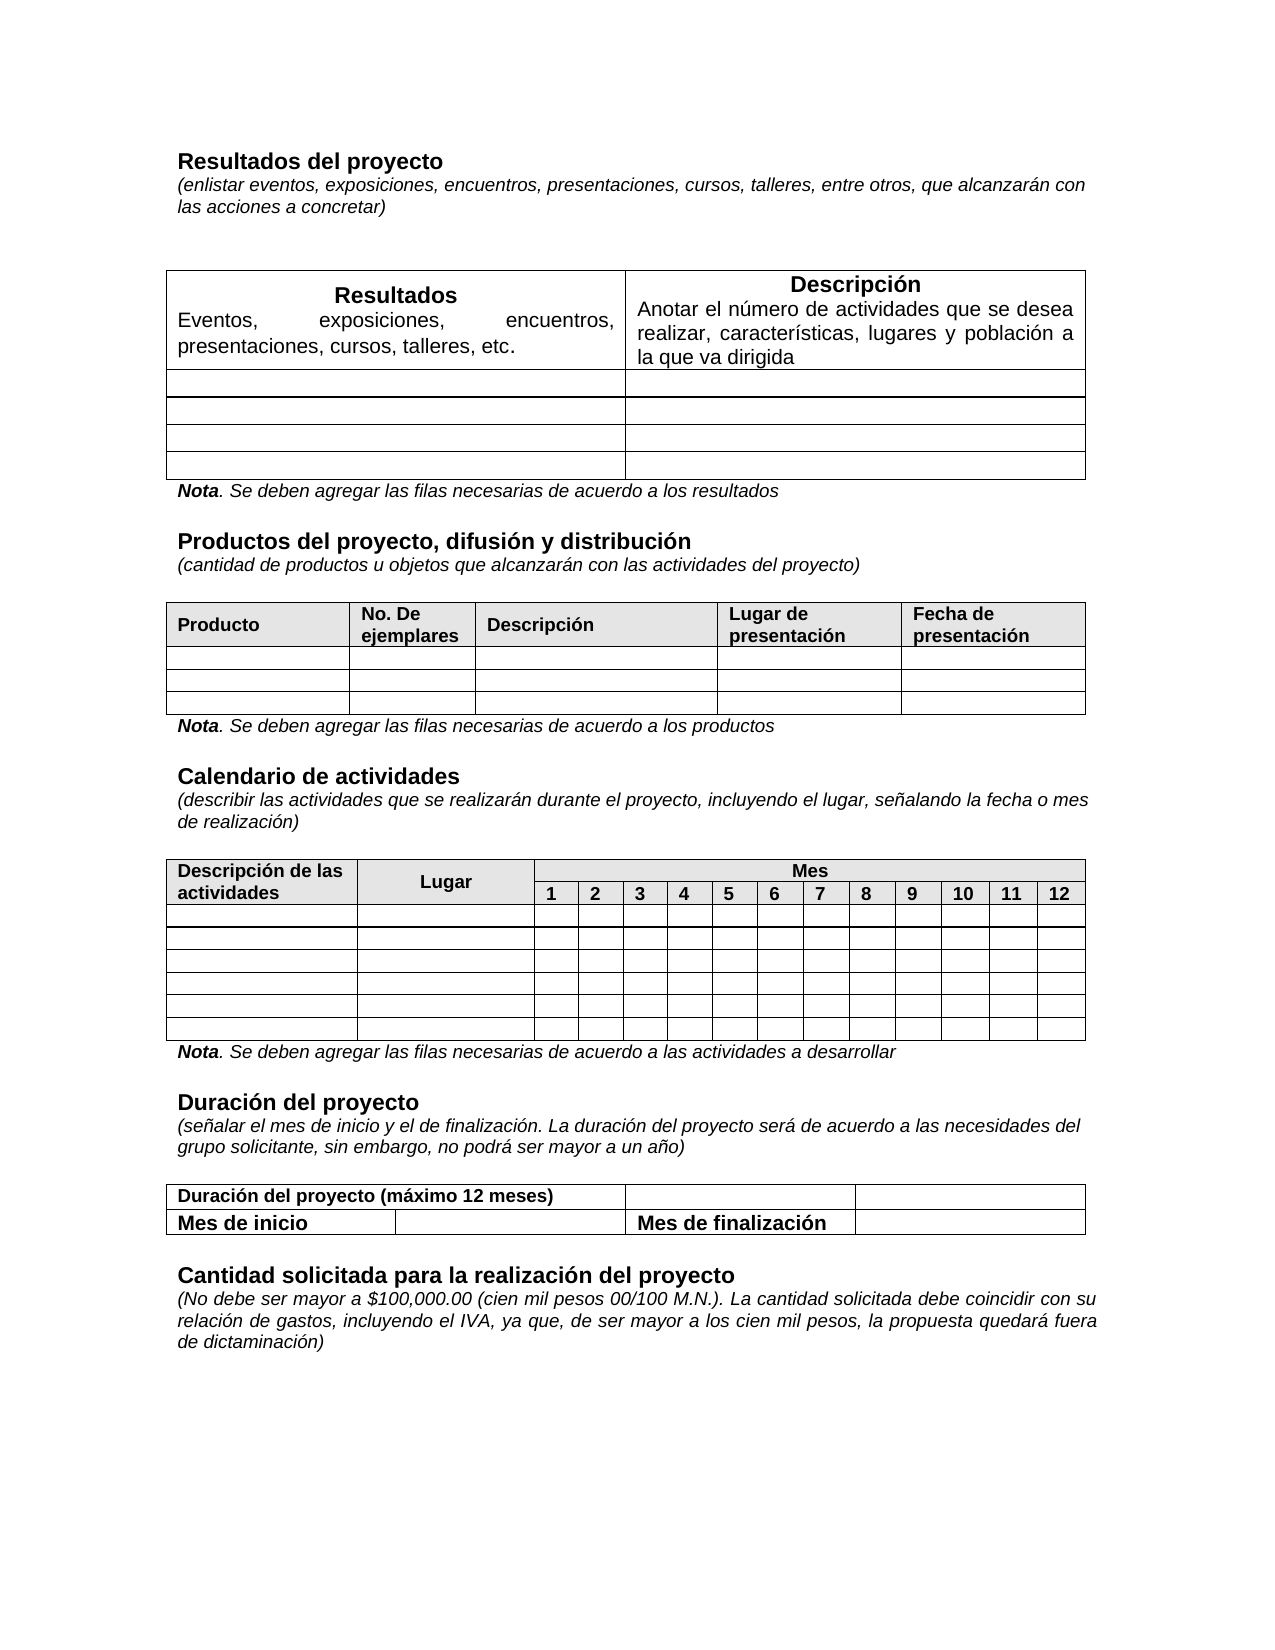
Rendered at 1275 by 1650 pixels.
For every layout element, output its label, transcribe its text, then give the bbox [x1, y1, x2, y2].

table_cell [804, 950, 849, 972]
table_cell [1038, 995, 1085, 1017]
table_cell [804, 995, 849, 1017]
table_cell [758, 928, 803, 949]
table_cell [167, 452, 625, 479]
table_cell [668, 928, 712, 949]
table_cell [758, 905, 803, 926]
table_cell [626, 398, 1085, 424]
table_cell [624, 950, 667, 972]
table_cell [856, 1210, 1085, 1234]
table_cell [942, 928, 989, 949]
table_header Lugar de presentación [718, 603, 901, 646]
table_cell [1038, 928, 1085, 949]
table_cell [942, 973, 989, 994]
table_cell [896, 905, 941, 926]
table_cell [990, 995, 1037, 1017]
table_cell [804, 905, 849, 926]
text (No debe ser mayor a $100,000.00 (cien mil pesos 00/100 M.N.). La cantidad solicitada debe coincidir con su relación de gastos, incluyendo el IVA, ya que, de ser mayor a los cien mil pesos, la propuesta quedará fuera de dictaminación) [177, 1288, 1098, 1353]
table_header [856, 1185, 1085, 1209]
table_cell 5 [713, 882, 757, 904]
table_cell 7 [804, 882, 849, 904]
table_cell [167, 370, 625, 396]
table_cell 12 [1038, 882, 1085, 904]
text Nota. Se deben agregar las filas necesarias de acuerdo a los resultados [177, 480, 1098, 501]
table_cell [668, 995, 712, 1017]
text Nota. Se deben agregar las filas necesarias de acuerdo a las actividades a desarrollar [177, 1041, 1098, 1062]
table_cell [713, 905, 757, 926]
table_header Duración del proyecto (máximo 12 meses) [167, 1185, 625, 1209]
table_cell 8 [850, 882, 895, 904]
table_cell [896, 973, 941, 994]
table_cell [167, 647, 349, 669]
table_cell [535, 1018, 578, 1039]
text (describir las actividades que se realizarán durante el proyecto, incluyendo el lugar, señalando la fecha o mes de realización) [177, 789, 1098, 832]
table_cell [902, 692, 1085, 714]
table_cell [167, 692, 349, 714]
table_cell [713, 950, 757, 972]
table_cell [850, 1018, 895, 1039]
table_cell [167, 1018, 357, 1039]
table_cell [718, 692, 901, 714]
table_cell [942, 995, 989, 1017]
table_cell [579, 928, 623, 949]
table_cell [902, 670, 1085, 691]
table_cell [167, 950, 357, 972]
table_cell [758, 995, 803, 1017]
table_cell [358, 973, 534, 994]
text Duración del proyecto [177, 1088, 1098, 1115]
text (enlistar eventos, exposiciones, encuentros, presentaciones, cursos, talleres, entre otros, que alcanzarán con las acciones a concretar) [177, 174, 1098, 217]
table_cell [896, 995, 941, 1017]
table_cell [167, 995, 357, 1017]
table_header No. De ejemplares [350, 603, 475, 646]
table_cell [942, 950, 989, 972]
table_cell [718, 647, 901, 669]
table_cell [713, 995, 757, 1017]
table_cell 1 [535, 882, 578, 904]
table_cell [535, 950, 578, 972]
table_cell [713, 928, 757, 949]
table_header Lugar [358, 860, 534, 904]
table_cell 3 [624, 882, 667, 904]
table_cell [990, 928, 1037, 949]
table_cell [850, 995, 895, 1017]
table_cell [713, 1018, 757, 1039]
table_cell [713, 973, 757, 994]
table_cell [350, 670, 475, 691]
table_cell [758, 950, 803, 972]
table_cell [579, 995, 623, 1017]
table_cell [626, 370, 1085, 396]
table_cell [358, 1018, 534, 1039]
text Productos del proyecto, difusión y distribución [177, 528, 1098, 554]
table_cell [896, 950, 941, 972]
table_cell [579, 973, 623, 994]
table_header Fecha de presentación [902, 603, 1085, 646]
table_cell 4 [668, 882, 712, 904]
text (cantidad de productos u objetos que alcanzarán con las actividades del proyecto) [177, 554, 1098, 576]
table_cell [167, 905, 357, 926]
table_cell [167, 670, 349, 691]
table_cell [758, 973, 803, 994]
table_cell [624, 905, 667, 926]
table_cell [990, 905, 1037, 926]
table_cell 9 [896, 882, 941, 904]
table_cell [579, 1018, 623, 1039]
table_header Descripción Anotar el número de actividades que se desea realizar, características, lugares y población a la que va dirigida [626, 271, 1085, 369]
table_cell [624, 928, 667, 949]
table_cell [942, 1018, 989, 1039]
table_cell [990, 1018, 1037, 1039]
table_cell [758, 1018, 803, 1039]
table_cell Mes de inicio [167, 1210, 395, 1234]
table_cell [850, 905, 895, 926]
table_header Mes [535, 860, 1085, 881]
table_cell [624, 1018, 667, 1039]
text Cantidad solicitada para la realización del proyecto [177, 1262, 1098, 1288]
table_cell 2 [579, 882, 623, 904]
table_cell [535, 995, 578, 1017]
table_cell 11 [990, 882, 1037, 904]
table_cell [535, 928, 578, 949]
table_cell [1038, 973, 1085, 994]
table_cell [358, 928, 534, 949]
table_cell [850, 950, 895, 972]
text Nota. Se deben agregar las filas necesarias de acuerdo a los productos [177, 715, 1098, 736]
table_cell [626, 452, 1085, 479]
table_cell Mes de finalización [626, 1210, 855, 1234]
table_cell [990, 950, 1037, 972]
table_cell [850, 973, 895, 994]
table_cell [167, 398, 625, 424]
table_cell [396, 1210, 625, 1234]
table_cell [624, 995, 667, 1017]
table_header Resultados Eventos, exposiciones, encuentros, presentaciones, cursos, talleres, etc. [167, 271, 625, 369]
table_cell [668, 973, 712, 994]
table_cell [579, 950, 623, 972]
table_header Descripción de las actividades [167, 860, 357, 904]
table_header Producto [167, 603, 349, 646]
table_cell 10 [942, 882, 989, 904]
text Resultados del proyecto [177, 148, 1098, 174]
table_cell [896, 928, 941, 949]
table_cell [896, 1018, 941, 1039]
table_cell [1038, 950, 1085, 972]
table_cell [535, 905, 578, 926]
table_cell [804, 1018, 849, 1039]
table_cell [1038, 1018, 1085, 1039]
table_cell [167, 425, 625, 451]
text (señalar el mes de inicio y el de finalización. La duración del proyecto será de acuerdo a las necesidades del grupo solicitante, sin embargo, no podrá ser mayor a un año) [177, 1115, 1098, 1158]
table_cell [990, 973, 1037, 994]
table_cell [476, 647, 717, 669]
table_cell [350, 647, 475, 669]
table_cell [350, 692, 475, 714]
table_cell [668, 950, 712, 972]
table_cell [535, 973, 578, 994]
table_cell [358, 995, 534, 1017]
table_cell [476, 670, 717, 691]
table_cell [850, 928, 895, 949]
table_cell [626, 425, 1085, 451]
table_header Descripción [476, 603, 717, 646]
table_cell [167, 928, 357, 949]
table_cell [624, 973, 667, 994]
table_cell [579, 905, 623, 926]
table_cell [668, 905, 712, 926]
table_cell [1038, 905, 1085, 926]
table_cell [718, 670, 901, 691]
table_cell 6 [758, 882, 803, 904]
table_header [626, 1185, 855, 1209]
table_cell [358, 905, 534, 926]
text Calendario de actividades [177, 763, 1098, 789]
table_cell [668, 1018, 712, 1039]
table_cell [804, 928, 849, 949]
table_cell [358, 950, 534, 972]
table_cell [942, 905, 989, 926]
table_cell [902, 647, 1085, 669]
table_cell [167, 973, 357, 994]
table_cell [804, 973, 849, 994]
table_cell [476, 692, 717, 714]
